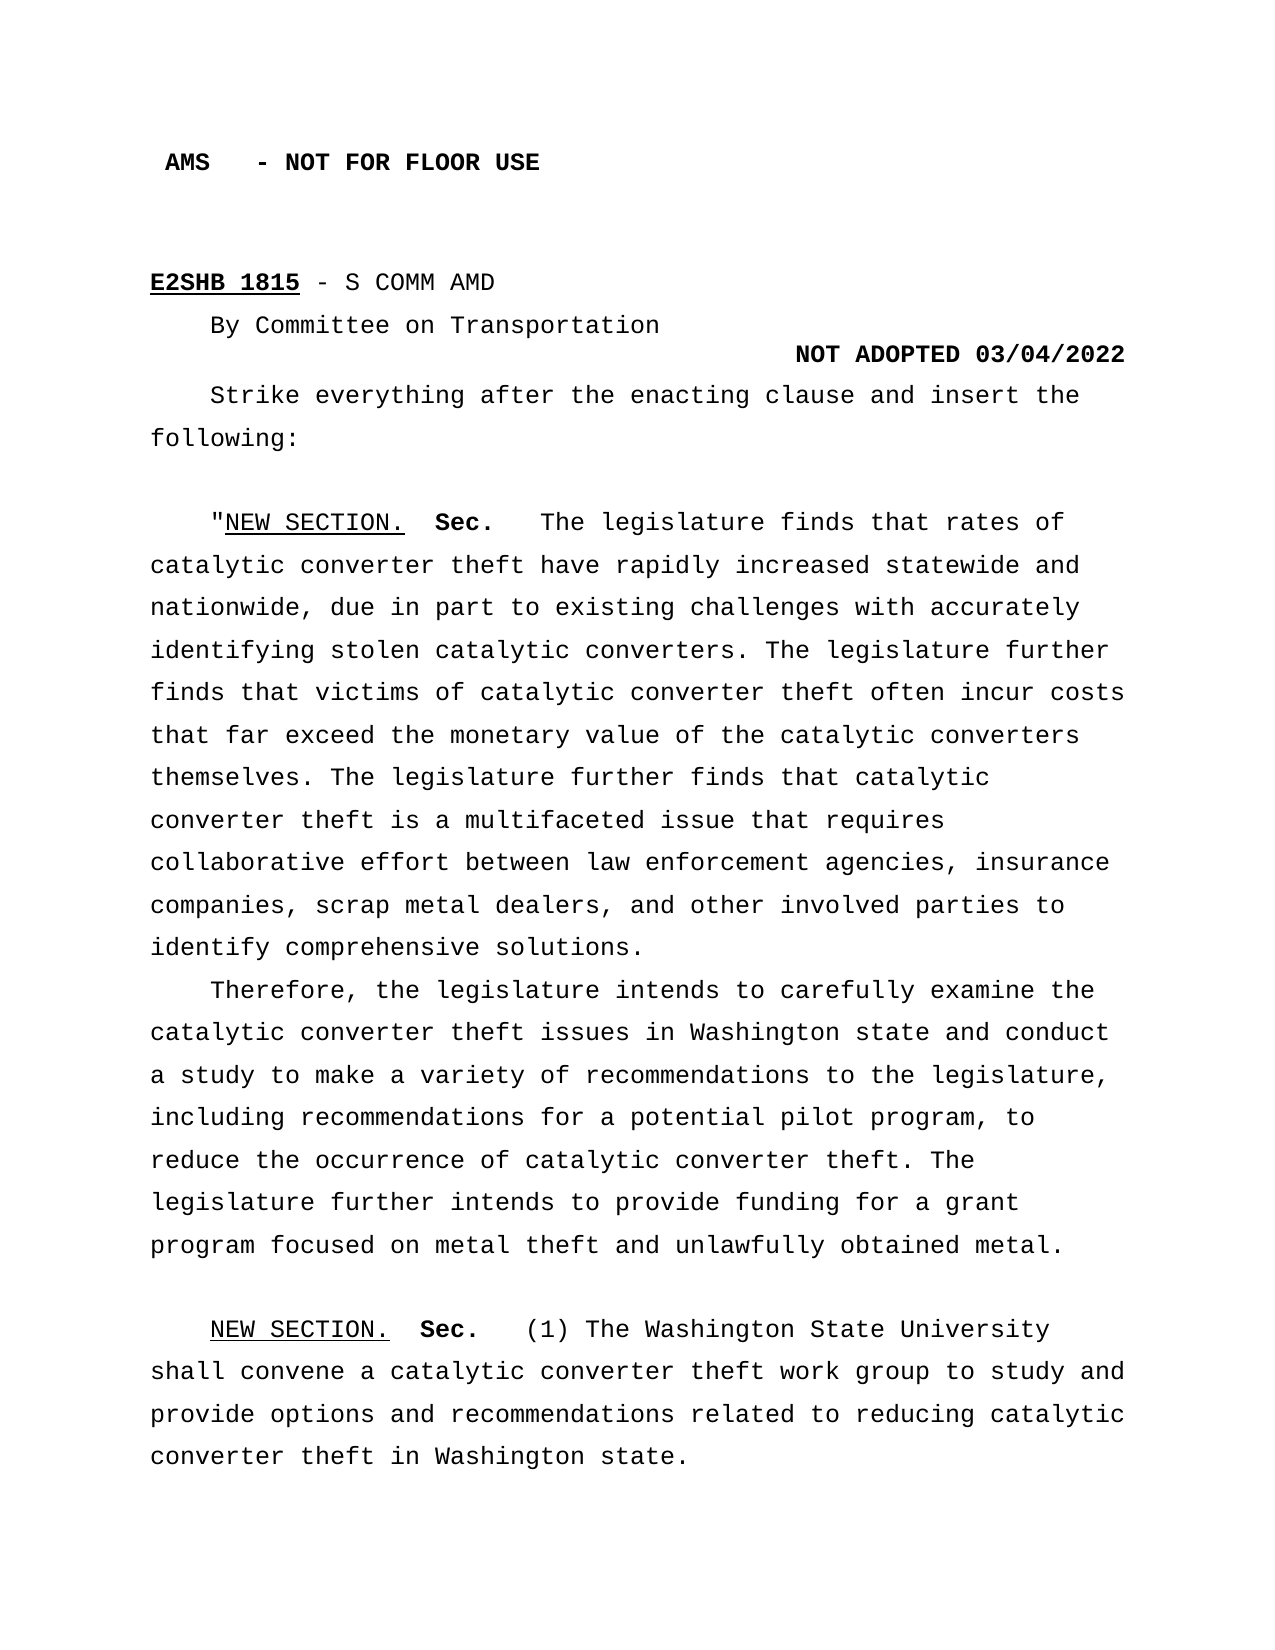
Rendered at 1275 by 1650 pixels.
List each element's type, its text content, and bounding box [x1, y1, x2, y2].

text AMS - NOT FOR FLOOR USE [150, 150, 1125, 178]
text Strike everything after the enacting clause and insert the following: [150, 370, 1125, 455]
text Therefore, the legislature intends to carefully examine the catalytic converter theft issues in Washington state and conduct a study to make a variety of recommendations to the legislature, including recommendations for a potential pilot program, to reduce the occurrence of catalytic converter theft. The legislature further intends to provide funding for a grant program focused on metal theft and unlawfully obtained metal. [150, 964, 1125, 1262]
text "NEW SECTION. Sec. The legislature finds that rates of catalytic converter theft have rapidly increased statewide and nationwide, due in part to existing challenges with accurately identifying stolen catalytic converters. The legislature further finds that victims of catalytic converter theft often incur costs that far exceed the monetary value of the catalytic converters themselves. The legislature further finds that catalytic converter theft is a multifaceted issue that requires collaborative effort between law enforcement agencies, insurance companies, scrap metal dealers, and other involved parties to identify comprehensive solutions. [150, 497, 1125, 964]
text By Committee on Transportation [150, 299, 1125, 342]
text E2SHB 1815 - S COMM AMD [150, 257, 1125, 299]
text NEW SECTION. Sec. (1) The Washington State University shall convene a catalytic converter theft work group to study and provide options and recommendations related to reducing catalytic converter theft in Washington state. [150, 1303, 1125, 1473]
text NOT ADOPTED 03/04/2022 [150, 342, 1125, 370]
